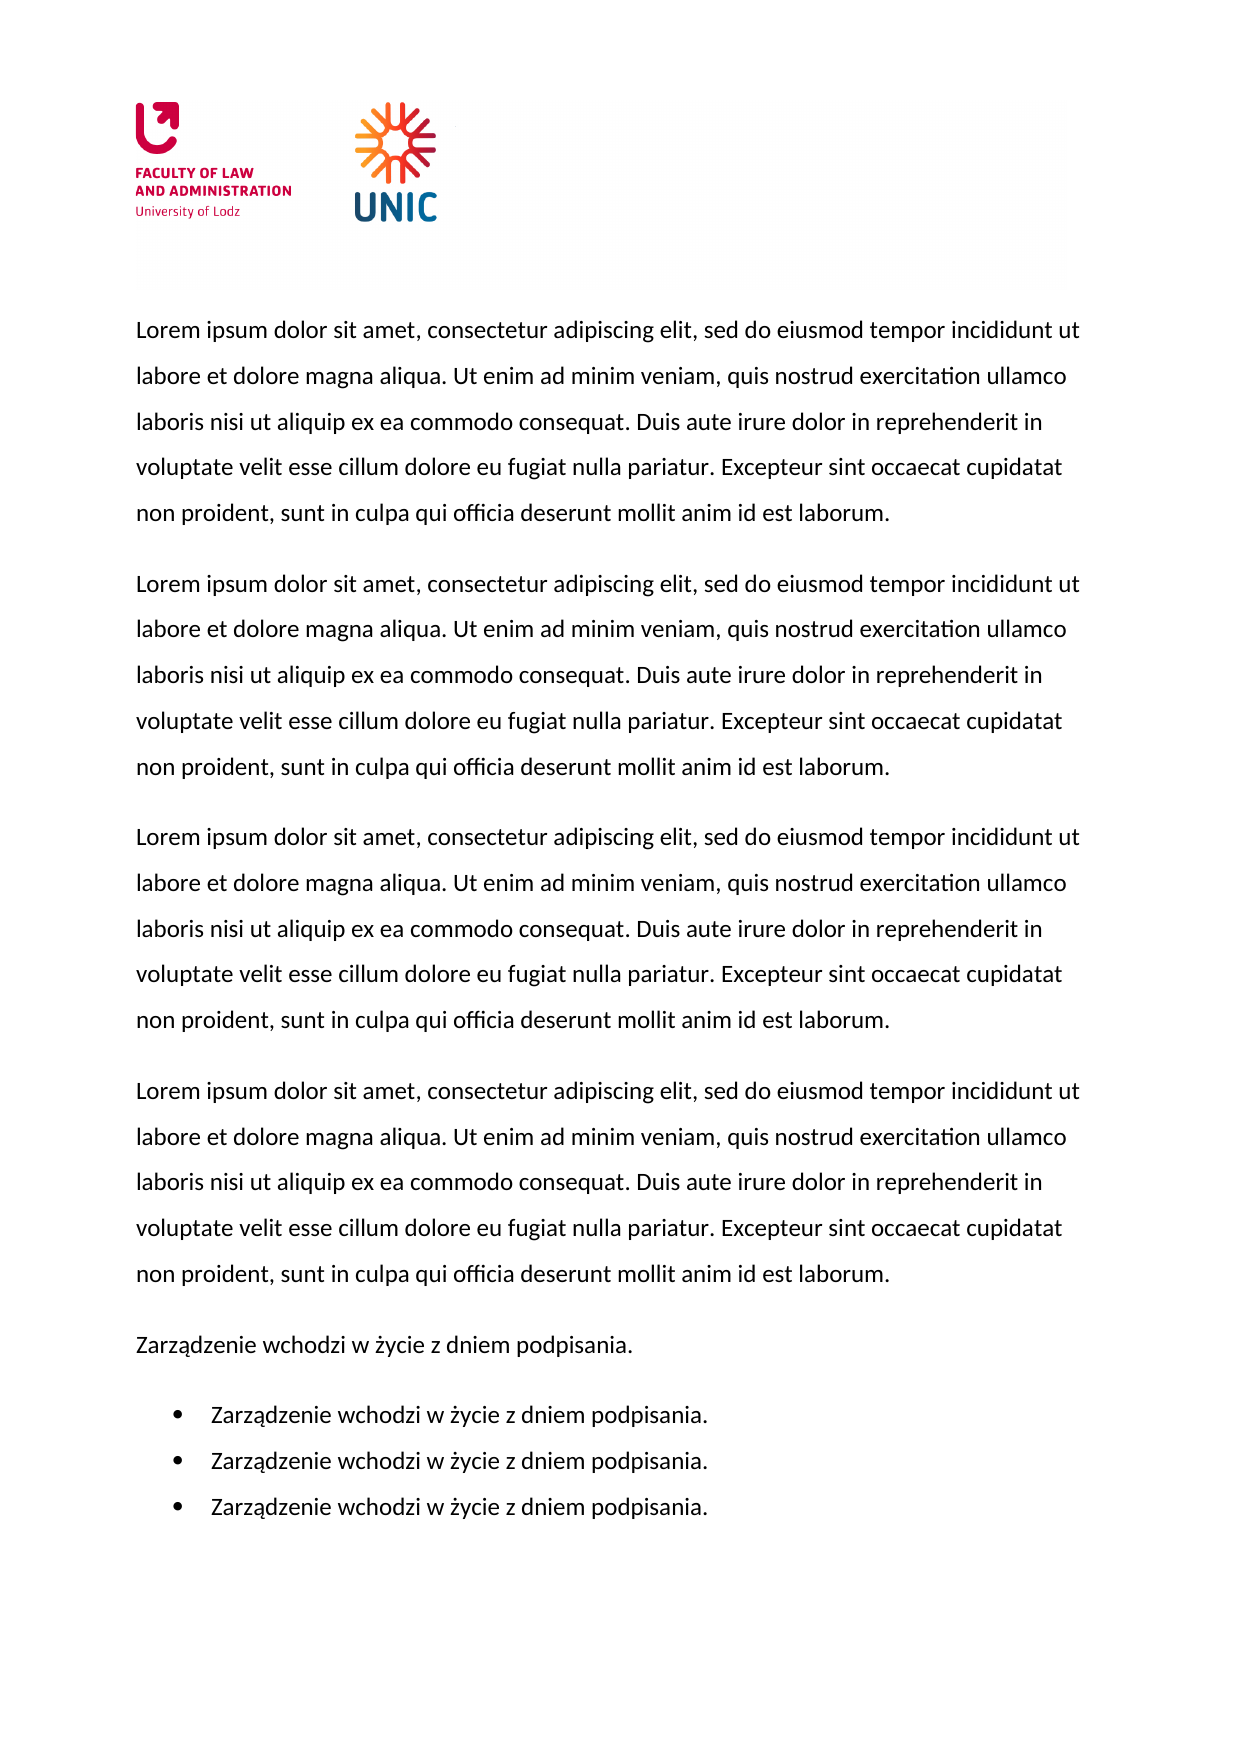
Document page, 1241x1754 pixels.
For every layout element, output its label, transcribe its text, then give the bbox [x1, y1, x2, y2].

picture [135, 100, 1067, 290]
text Zarządzenie wchodzi w życie z dniem podpisania. [173, 1399, 1104, 1430]
text Zarządzenie wchodzi w życie z dniem podpisania. [173, 1445, 1104, 1476]
text Lorem ipsum dolor sit amet, consectetur adipiscing elit, sed do eiusmod tempor incididunt ut labore et dolore magna aliqua. Ut enim ad minim veniam, quis nostrud exercitation ullamco laboris nisi ut aliquip ex ea commodo consequat. Duis aute irure dolor in reprehenderit in voluptate velit esse cillum dolore eu fugiat nulla pariatur. Excepteur sint occaecat cupidatat non proident, sunt in culpa qui officia deserunt mollit anim id est laborum. [136, 314, 1104, 528]
text Lorem ipsum dolor sit amet, consectetur adipiscing elit, sed do eiusmod tempor incididunt ut labore et dolore magna aliqua. Ut enim ad minim veniam, quis nostrud exercitation ullamco laboris nisi ut aliquip ex ea commodo consequat. Duis aute irure dolor in reprehenderit in voluptate velit esse cillum dolore eu fugiat nulla pariatur. Excepteur sint occaecat cupidatat non proident, sunt in culpa qui officia deserunt mollit anim id est laborum. [136, 821, 1104, 1035]
text Lorem ipsum dolor sit amet, consectetur adipiscing elit, sed do eiusmod tempor incididunt ut labore et dolore magna aliqua. Ut enim ad minim veniam, quis nostrud exercitation ullamco laboris nisi ut aliquip ex ea commodo consequat. Duis aute irure dolor in reprehenderit in voluptate velit esse cillum dolore eu fugiat nulla pariatur. Excepteur sint occaecat cupidatat non proident, sunt in culpa qui officia deserunt mollit anim id est laborum. [136, 568, 1104, 781]
text Zarządzenie wchodzi w życie z dniem podpisania. [136, 1329, 1104, 1359]
text Zarządzenie wchodzi w życie z dniem podpisania. [173, 1491, 1104, 1521]
text Lorem ipsum dolor sit amet, consectetur adipiscing elit, sed do eiusmod tempor incididunt ut labore et dolore magna aliqua. Ut enim ad minim veniam, quis nostrud exercitation ullamco laboris nisi ut aliquip ex ea commodo consequat. Duis aute irure dolor in reprehenderit in voluptate velit esse cillum dolore eu fugiat nulla pariatur. Excepteur sint occaecat cupidatat non proident, sunt in culpa qui officia deserunt mollit anim id est laborum. [136, 1075, 1104, 1288]
